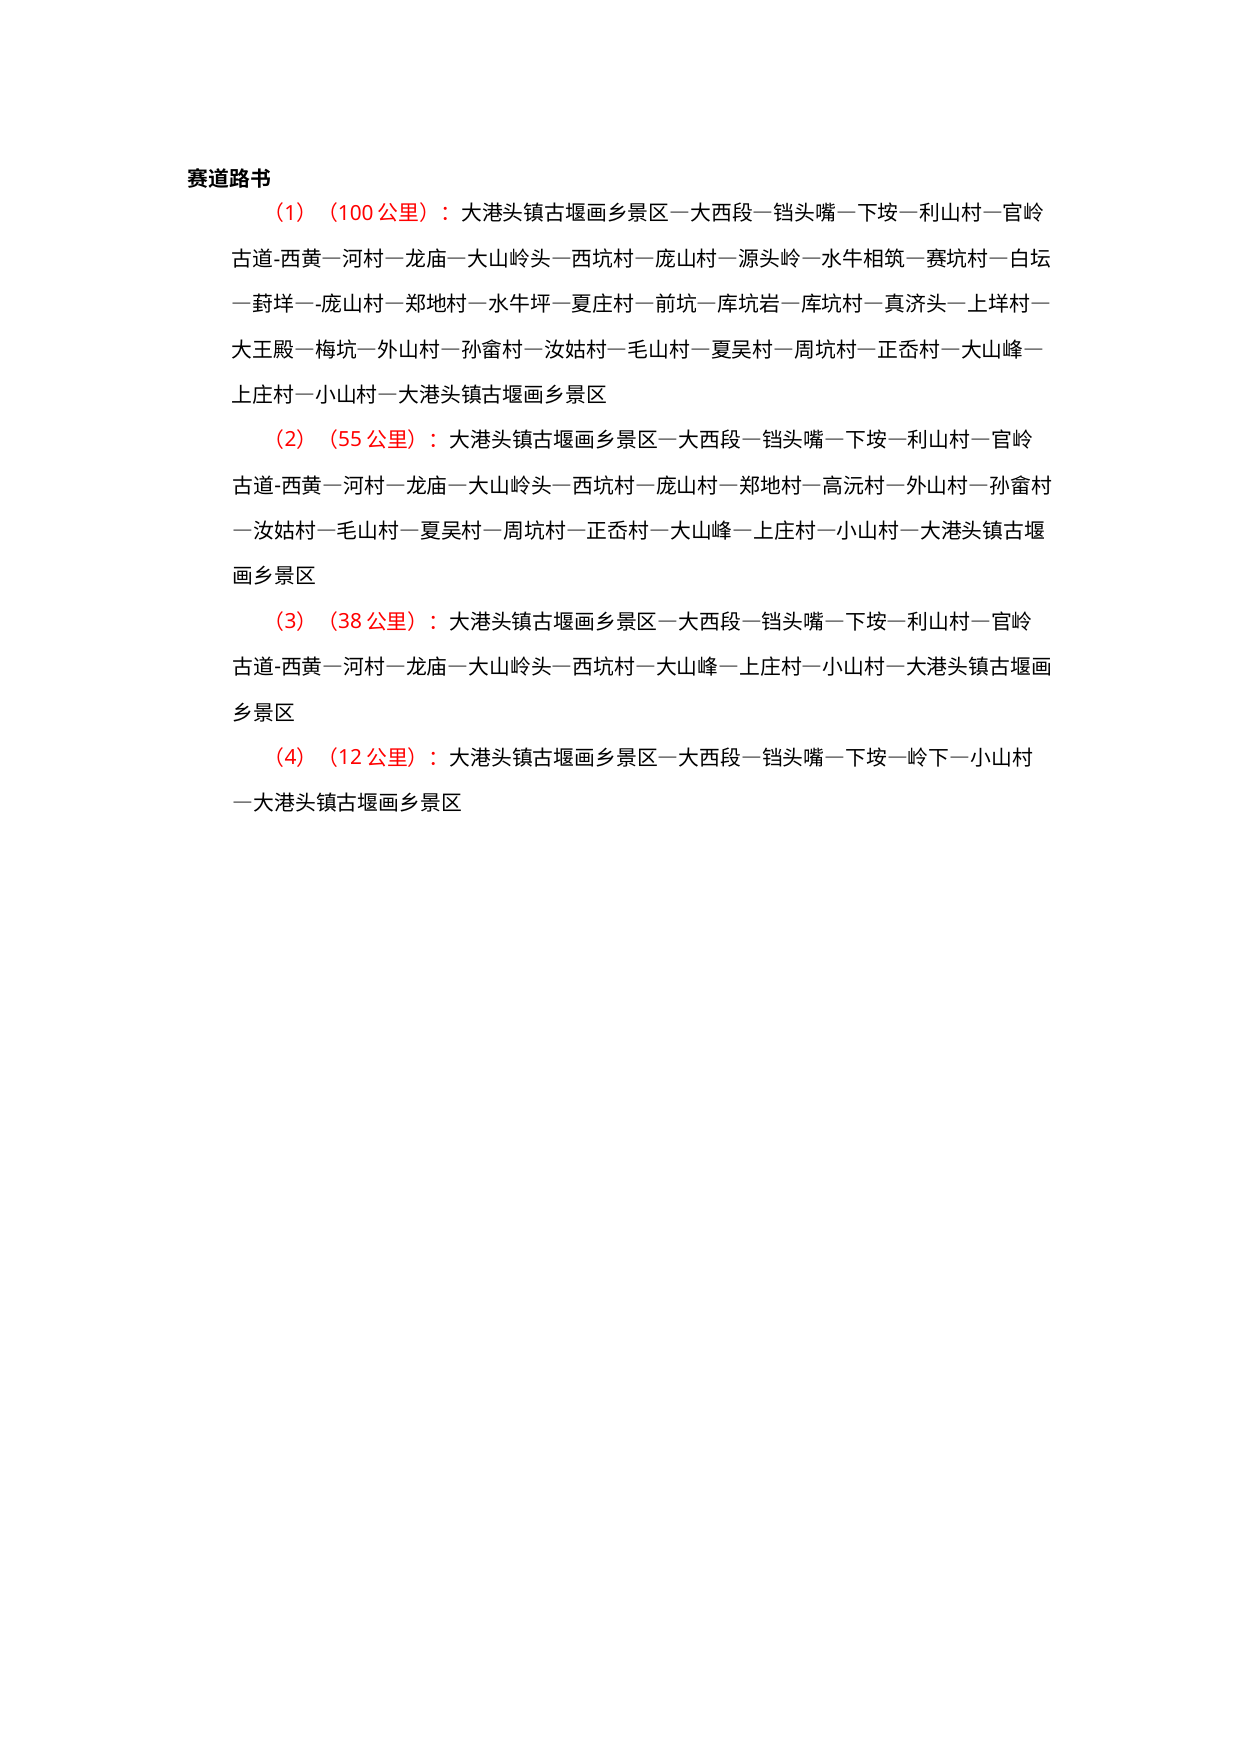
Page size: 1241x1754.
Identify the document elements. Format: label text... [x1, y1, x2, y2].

list （3）（38公里）：大港头镇古堰画乡景区—大西段—铛头嘴—下垵—利山村—官岭古道-西黄—河村—龙庙—大山岭头—西坑村—大山峰—上庄村—小山村—大港头镇古堰画乡景区 [232, 605, 1053, 726]
list （4）（12公里）：大港头镇古堰画乡景区—大西段—铛头嘴—下垵—岭下—小山村—大港头镇古堰画乡景区 [232, 741, 1053, 817]
list 赛道路书 [188, 162, 1053, 192]
list （2）（55公里）：大港头镇古堰画乡景区—大西段—铛头嘴—下垵—利山村—官岭古道-西黄—河村—龙庙—大山岭头—西坑村—庞山村—郑地村—高沅村—外山村—孙畲村—汝姑村—毛山村—夏吴村—周坑村—正岙村—大山峰—上庄村—小山村—大港头镇古堰画乡景区 [232, 423, 1053, 590]
list （1）（100公里）：大港头镇古堰画乡景区—大西段—铛头嘴—下垵—利山村—官岭古道-西黄—河村—龙庙—大山岭头—西坑村—庞山村—源头岭—水牛相筑—赛坑村—白坛—葑垟—-庞山村—郑地村—水牛坪—夏庄村—前坑—库坑岩—库坑村—真济头—上垟村—大王殿—梅坑—外山村—孙畲村—汝姑村—毛山村—夏吴村—周坑村—正岙村—大山峰—上庄村—小山村—大港头镇古堰画乡景区 [232, 197, 1053, 408]
